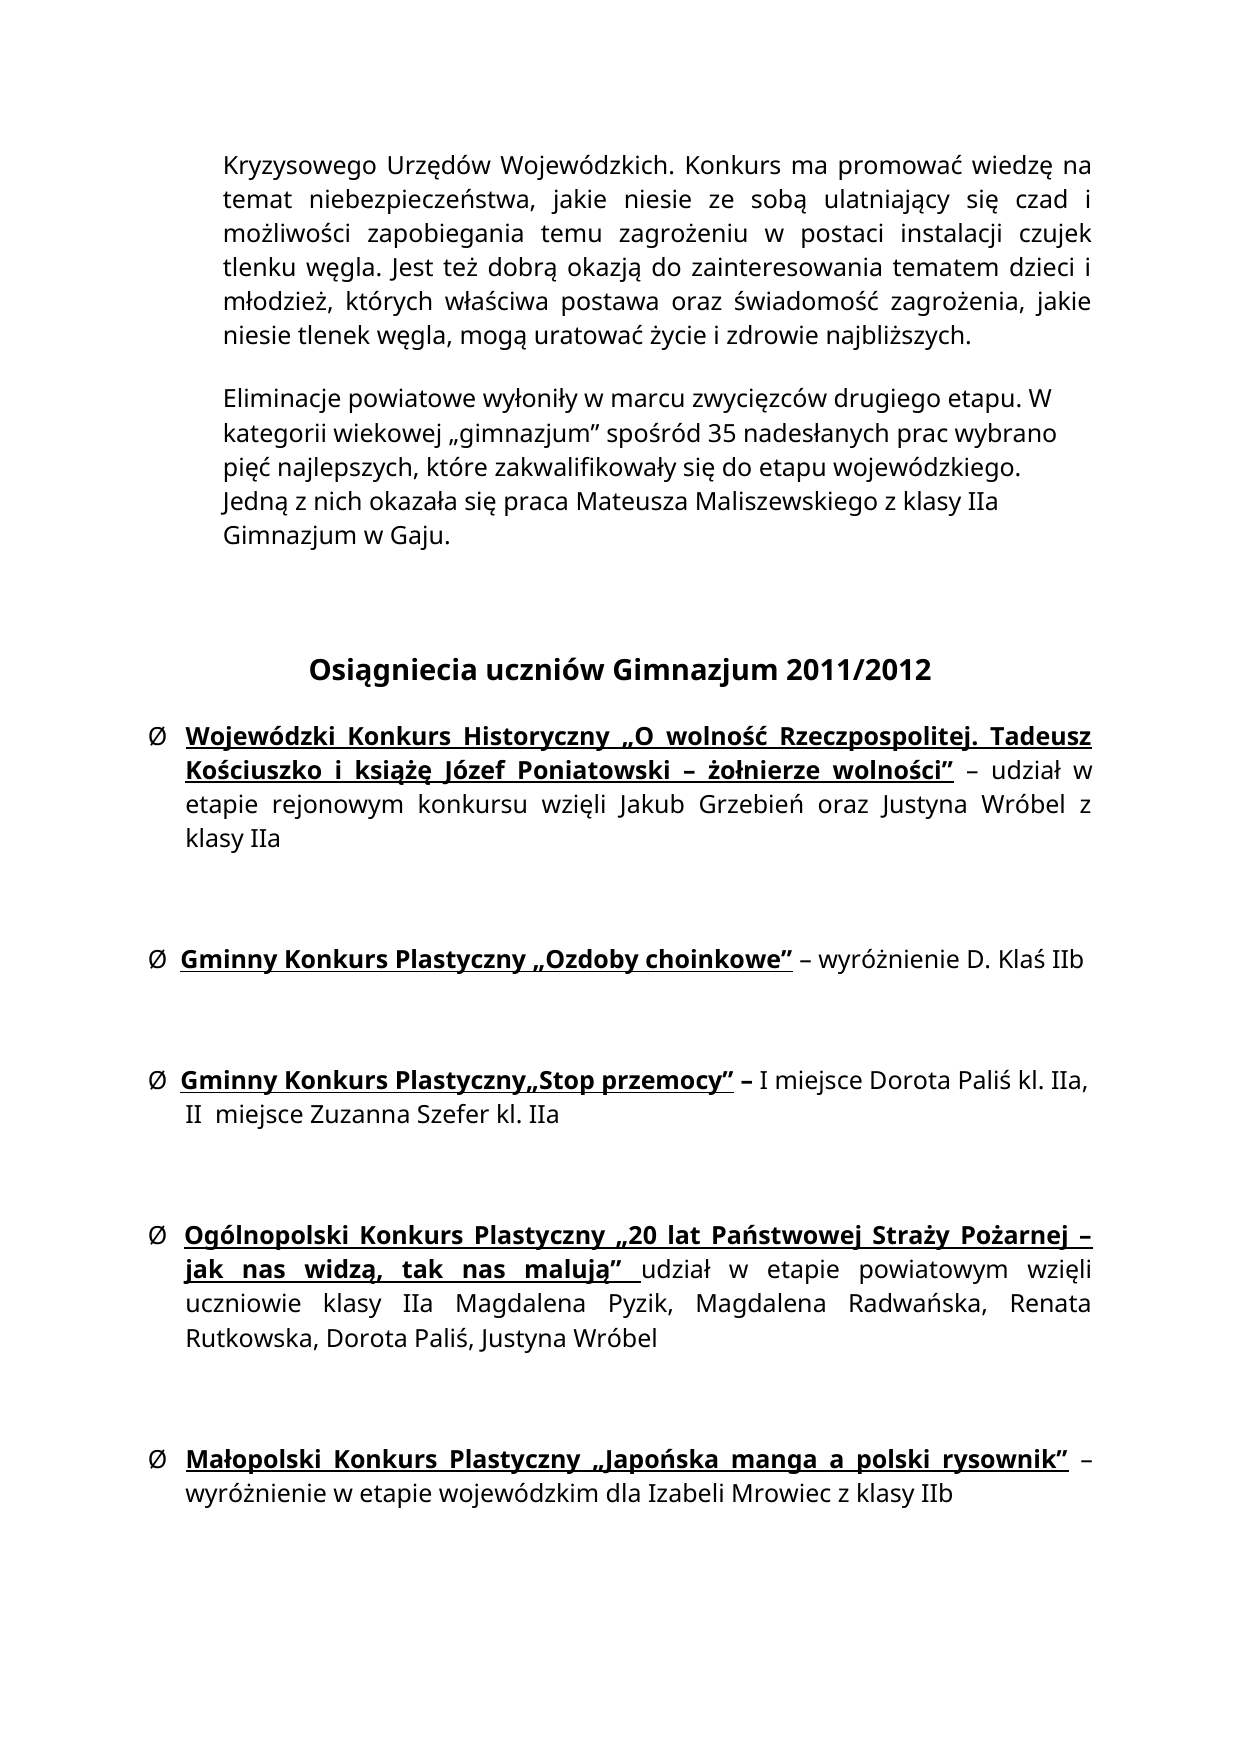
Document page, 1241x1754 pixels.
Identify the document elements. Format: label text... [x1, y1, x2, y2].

text Ø Gminny Konkurs Plastyczny„Stop przemocy” – I miejsce Dorota Paliś kl. IIa, II miejsce Zuzanna Szefer kl. IIa [148, 1063, 1093, 1131]
text Ø Ogólnopolski Konkurs Plastyczny „20 lat Państwowej Straży Pożarnej – jak nas widzą, tak nas malują” udział w etapie powiatowym wzięli uczniowie klasy IIa Magdalena Pyzik, Magdalena Radwańska, Renata Rutkowska, Dorota Paliś, Justyna Wróbel [148, 1218, 1093, 1354]
text Ø Gminny Konkurs Plastyczny „Ozdoby choinkowe” – wyróżnienie D. Klaś IIb [148, 942, 1093, 976]
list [185, 148, 1093, 352]
text Ø Małopolski Konkurs Plastyczny „Japońska manga a polski rysownik” – wyróżnienie w etapie wojewódzkim dla Izabeli Mrowiec z klasy IIb [148, 1441, 1093, 1509]
text Eliminacje powiatowe wyłoniły w marcu zwycięzców drugiego etapu. W kategorii wiekowej „gimnazjum” spośród 35 nadesłanych prac wybrano pięć najlepszych, które zakwalifikowały się do etapu wojewódzkiego. Jedną z nich okazała się praca Mateusza Maliszewskiego z klasy IIa Gimnazjum w Gaju. [223, 381, 1093, 551]
text Ø Wojewódzki Konkurs Historyczny „O wolność Rzeczpospolitej. Tadeusz Kościuszko i książę Józef Poniatowski – żołnierze wolności” – udział w etapie rejonowym konkursu wzięli Jakub Grzebień oraz Justyna Wróbel z klasy IIa [148, 718, 1093, 854]
text Osiągniecia uczniów Gimnazjum 2011/2012 [148, 649, 1093, 689]
